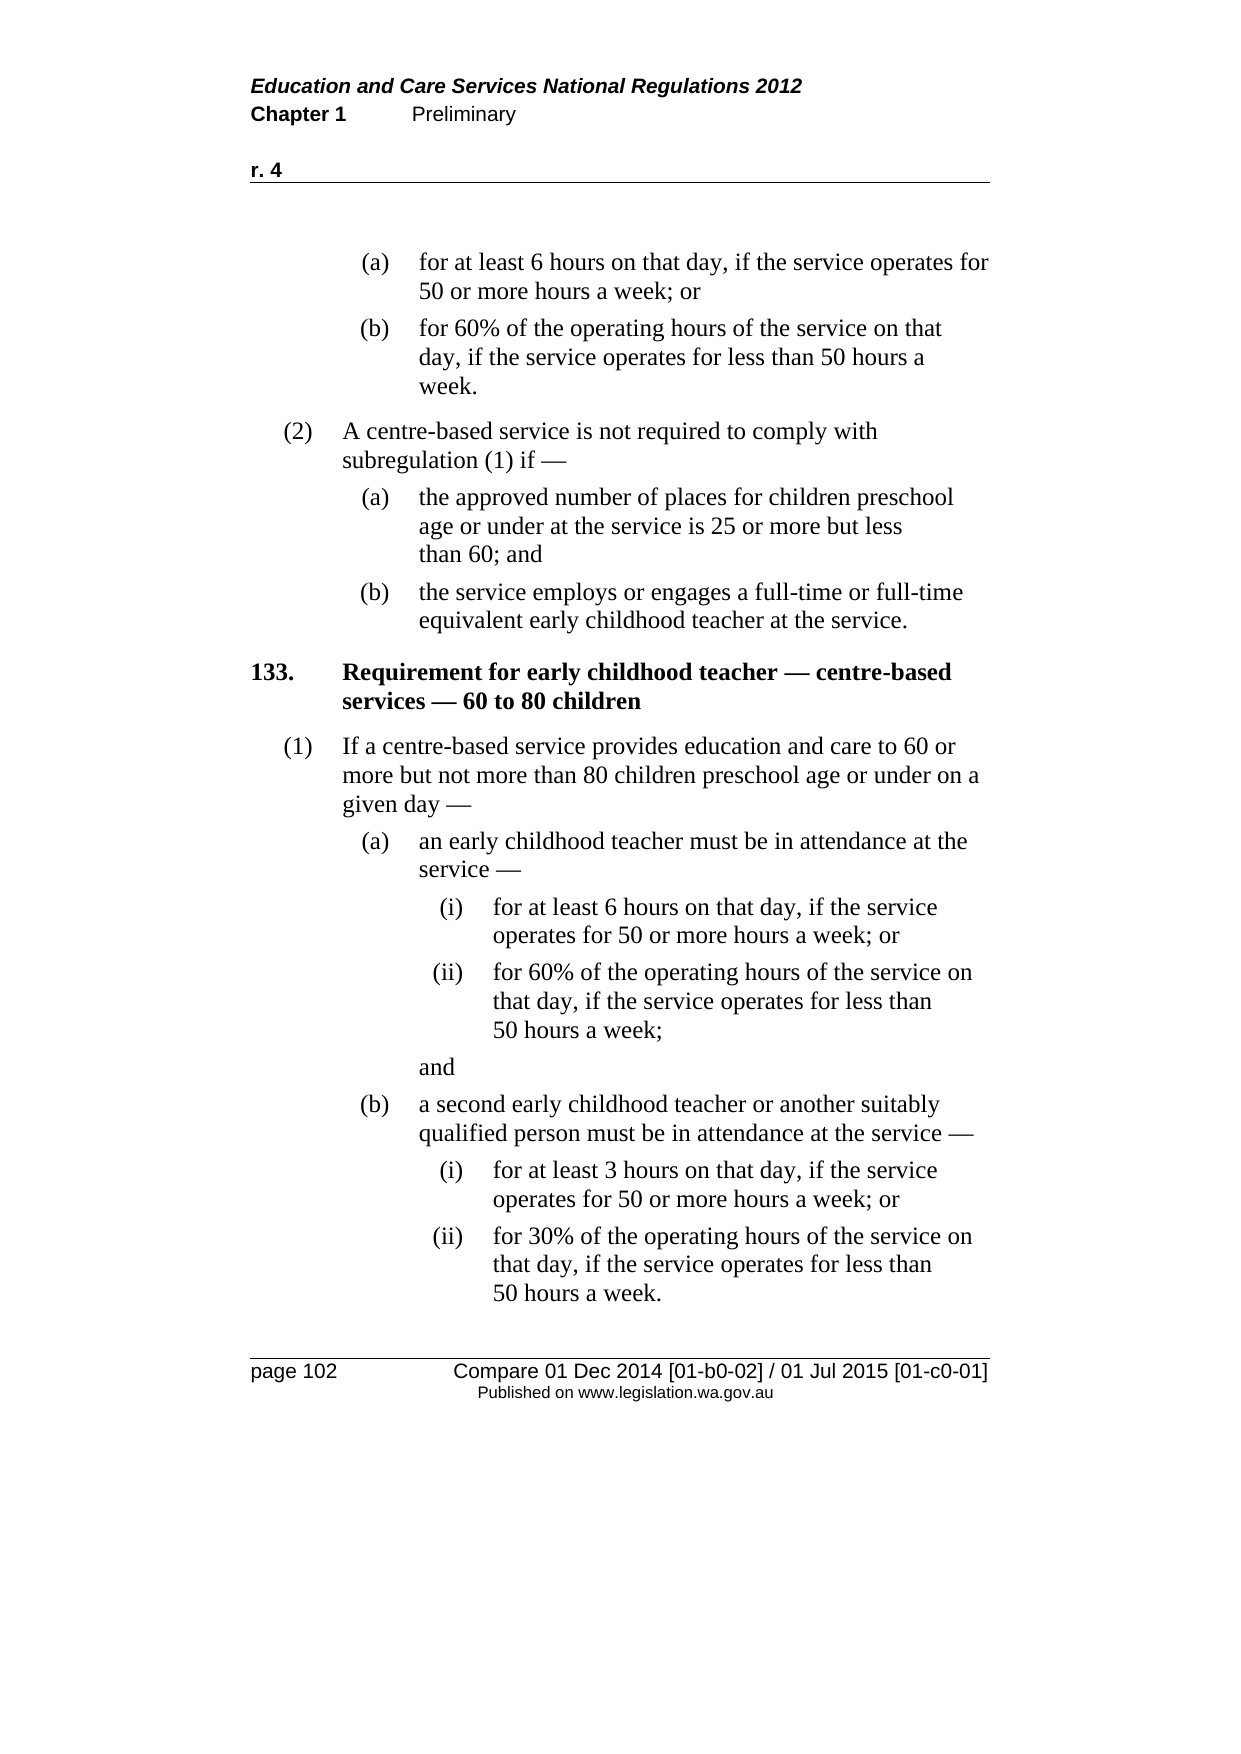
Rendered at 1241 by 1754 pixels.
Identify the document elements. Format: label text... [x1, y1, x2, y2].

text (a) for at least 6 hours on that day, if the service operates for 50 or more hours a week; or [250, 247, 990, 305]
text (1) If a centre-based service provides education and care to 60 or more but not more than 80 children preschool age or under on a given day — [250, 731, 990, 817]
text (i) for at least 3 hours on that day, if the service operates for 50 or more hours a week; or [250, 1155, 990, 1212]
text (ii) for 60% of the operating hours of the service on that day, if the service operates for less than 50 hours a week; [250, 957, 990, 1044]
text (ii) for 30% of the operating hours of the service on that day, if the service operates for less than 50 hours a week. [250, 1221, 990, 1307]
subtitle 133. Requirement for early childhood teacher — centre-based services — 60 to 80 children [250, 657, 990, 714]
text (a) an early childhood teacher must be in attendance at the service — [250, 826, 990, 883]
text and [250, 1052, 990, 1081]
text (2) A centre-based service is not required to comply with subregulation (1) if — [250, 416, 990, 474]
text (b) the service employs or engages a full-time or full-time equivalent early childhood teacher at the service. [250, 577, 990, 634]
text (a) the approved number of places for children preschool age or under at the service is 25 or more but less than 60; and [250, 482, 990, 568]
text (i) for at least 6 hours on that day, if the service operates for 50 or more hours a week; or [250, 892, 990, 949]
text (b) for 60% of the operating hours of the service on that day, if the service operates for less than 50 hours a week. [250, 313, 990, 399]
text (b) a second early childhood teacher or another suitably qualified person must be in attendance at the service — [250, 1089, 990, 1147]
